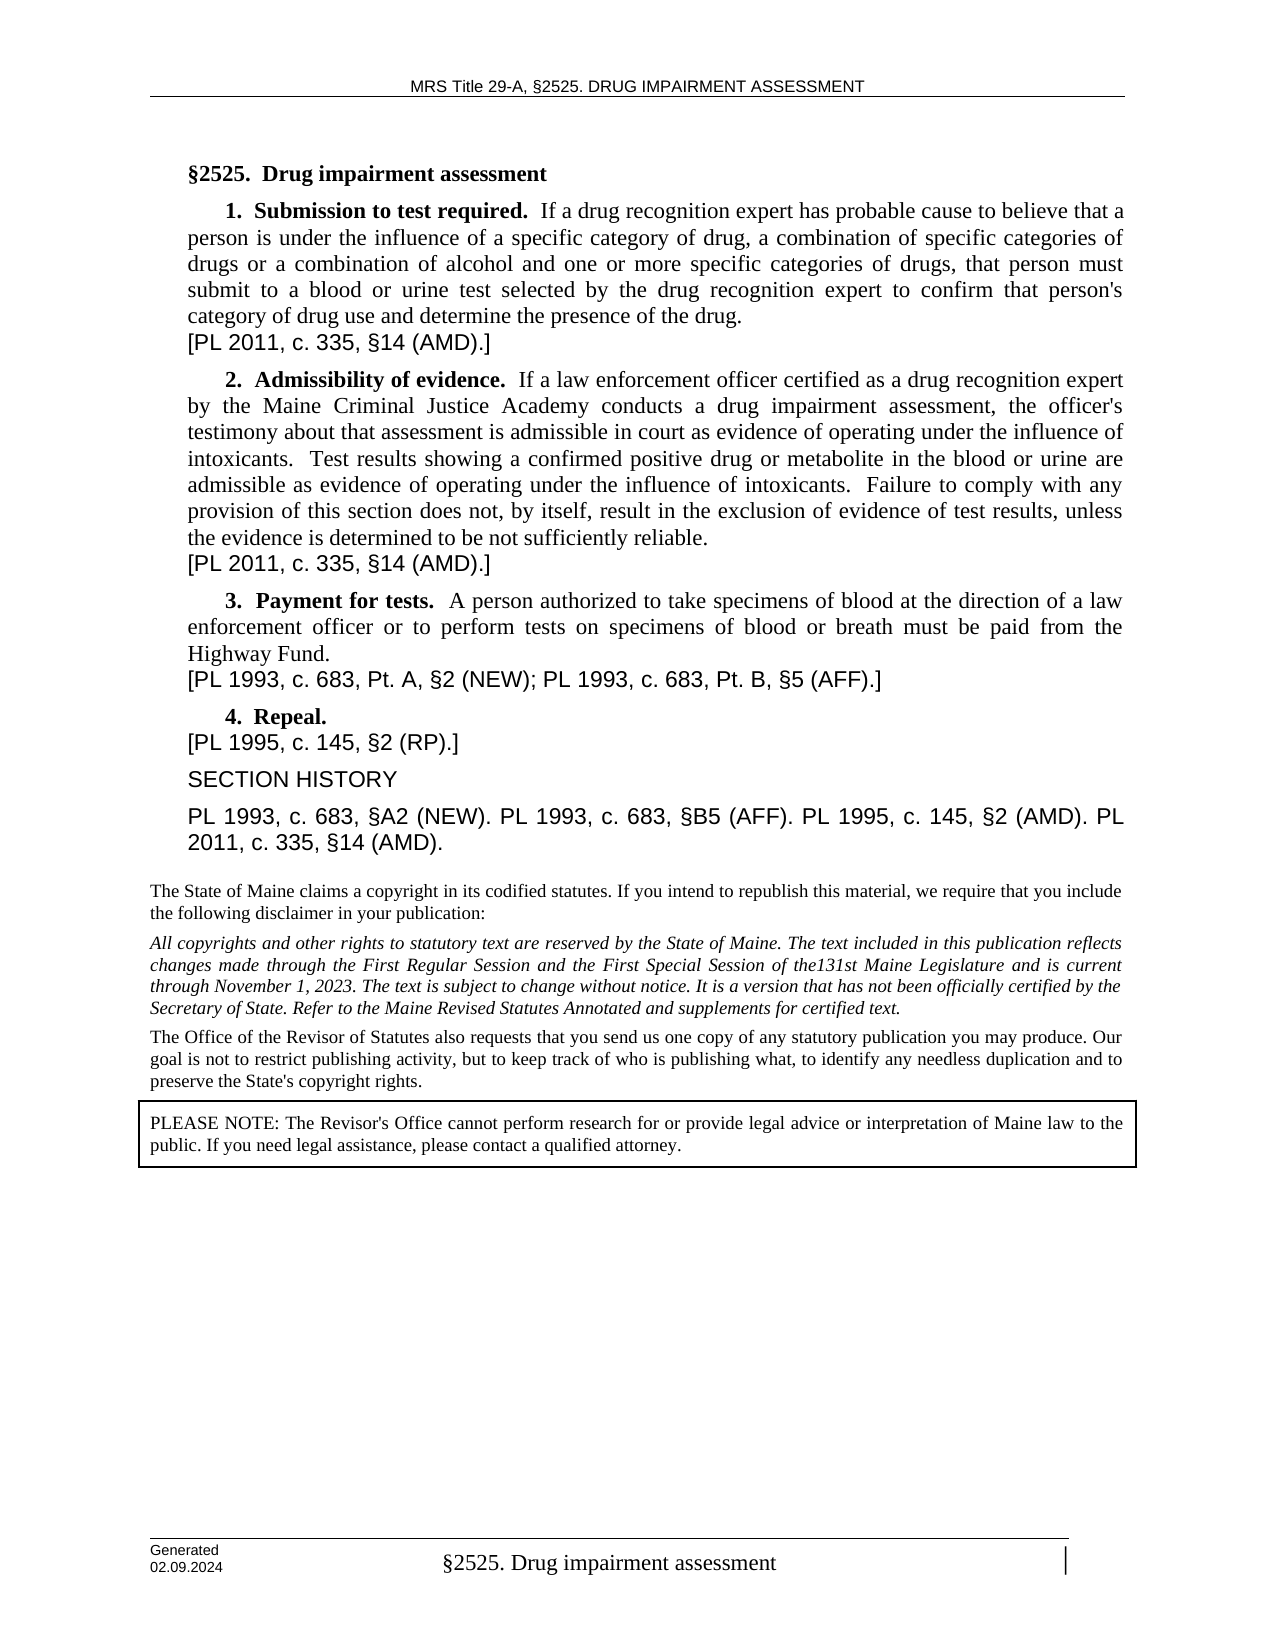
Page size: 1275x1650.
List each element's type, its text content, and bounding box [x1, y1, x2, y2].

text [PL 1993, c. 683, Pt. A, §2 (NEW); PL 1993, c. 683, Pt. B, §5 (AFF).] [187, 666, 1125, 692]
text 4. Repeal. [187, 703, 1125, 729]
text §2525. Drug impairment assessment [187, 160, 1125, 187]
text All copyrights and other rights to statutory text are reserved by the State of Maine. The text included in this publication reflects changes made through the First Regular Session and the First Special Session of the131st Maine Legislature and is current through November 1, 2023 . The text is subject to change without notice. It is a version that has not been officially certified by the Secretary of State. Refer to the Maine Revised Statutes Annotated and supplements for certified text. [150, 932, 1125, 1018]
text The Office of the Revisor of Statutes also requests that you send us one copy of any statutory publication you may produce. Our goal is not to restrict publishing activity, but to keep track of who is publishing what, to identify any needless duplication and to preserve the State's copyright rights. [150, 1026, 1125, 1091]
text [PL 1995, c. 145, §2 (RP).] [187, 729, 1125, 756]
text 2. Admissibility of evidence. If a law enforcement officer certified as a drug recognition expert by the Maine Criminal Justice Academy conducts a drug impairment assessment, the officer's testimony about that assessment is admissible in court as evidence of operating under the influence of intoxicants. Test results showing a confirmed positive drug or metabolite in the blood or urine are admissible as evidence of operating under the influence of intoxicants. Failure to comply with any provision of this section does not, by itself, result in the exclusion of evidence of test results, unless the evidence is determined to be not sufficiently reliable. [187, 366, 1125, 550]
text The State of Maine claims a copyright in its codified statutes. If you intend to republish this material, we require that you include the following disclaimer in your publication: [150, 880, 1125, 923]
text PLEASE NOTE: The Revisor's Office cannot perform research for or provide legal advice or interpretation of Maine law to the public. If you need legal assistance, please contact a qualified attorney. [140, 1102, 1135, 1166]
text 1. Submission to test required. If a drug recognition expert has probable cause to believe that a person is under the influence of a specific category of drug, a combination of specific categories of drugs or a combination of alcohol and one or more specific categories of drugs, that person must submit to a blood or urine test selected by the drug recognition expert to confirm that person's category of drug use and determine the presence of the drug. [187, 197, 1125, 329]
text 3. Payment for tests. A person authorized to take specimens of blood at the direction of a law enforcement officer or to perform tests on specimens of blood or breath must be paid from the Highway Fund. [187, 587, 1125, 666]
text SECTION HISTORY [187, 766, 1125, 792]
text PL 1993, c. 683, §A2 (NEW). PL 1993, c. 683, §B5 (AFF). PL 1995, c. 145, §2 (AMD). PL 2011, c. 335, §14 (AMD). [187, 803, 1125, 855]
text [PL 2011, c. 335, §14 (AMD).] [187, 550, 1125, 577]
text [PL 2011, c. 335, §14 (AMD).] [187, 329, 1125, 355]
